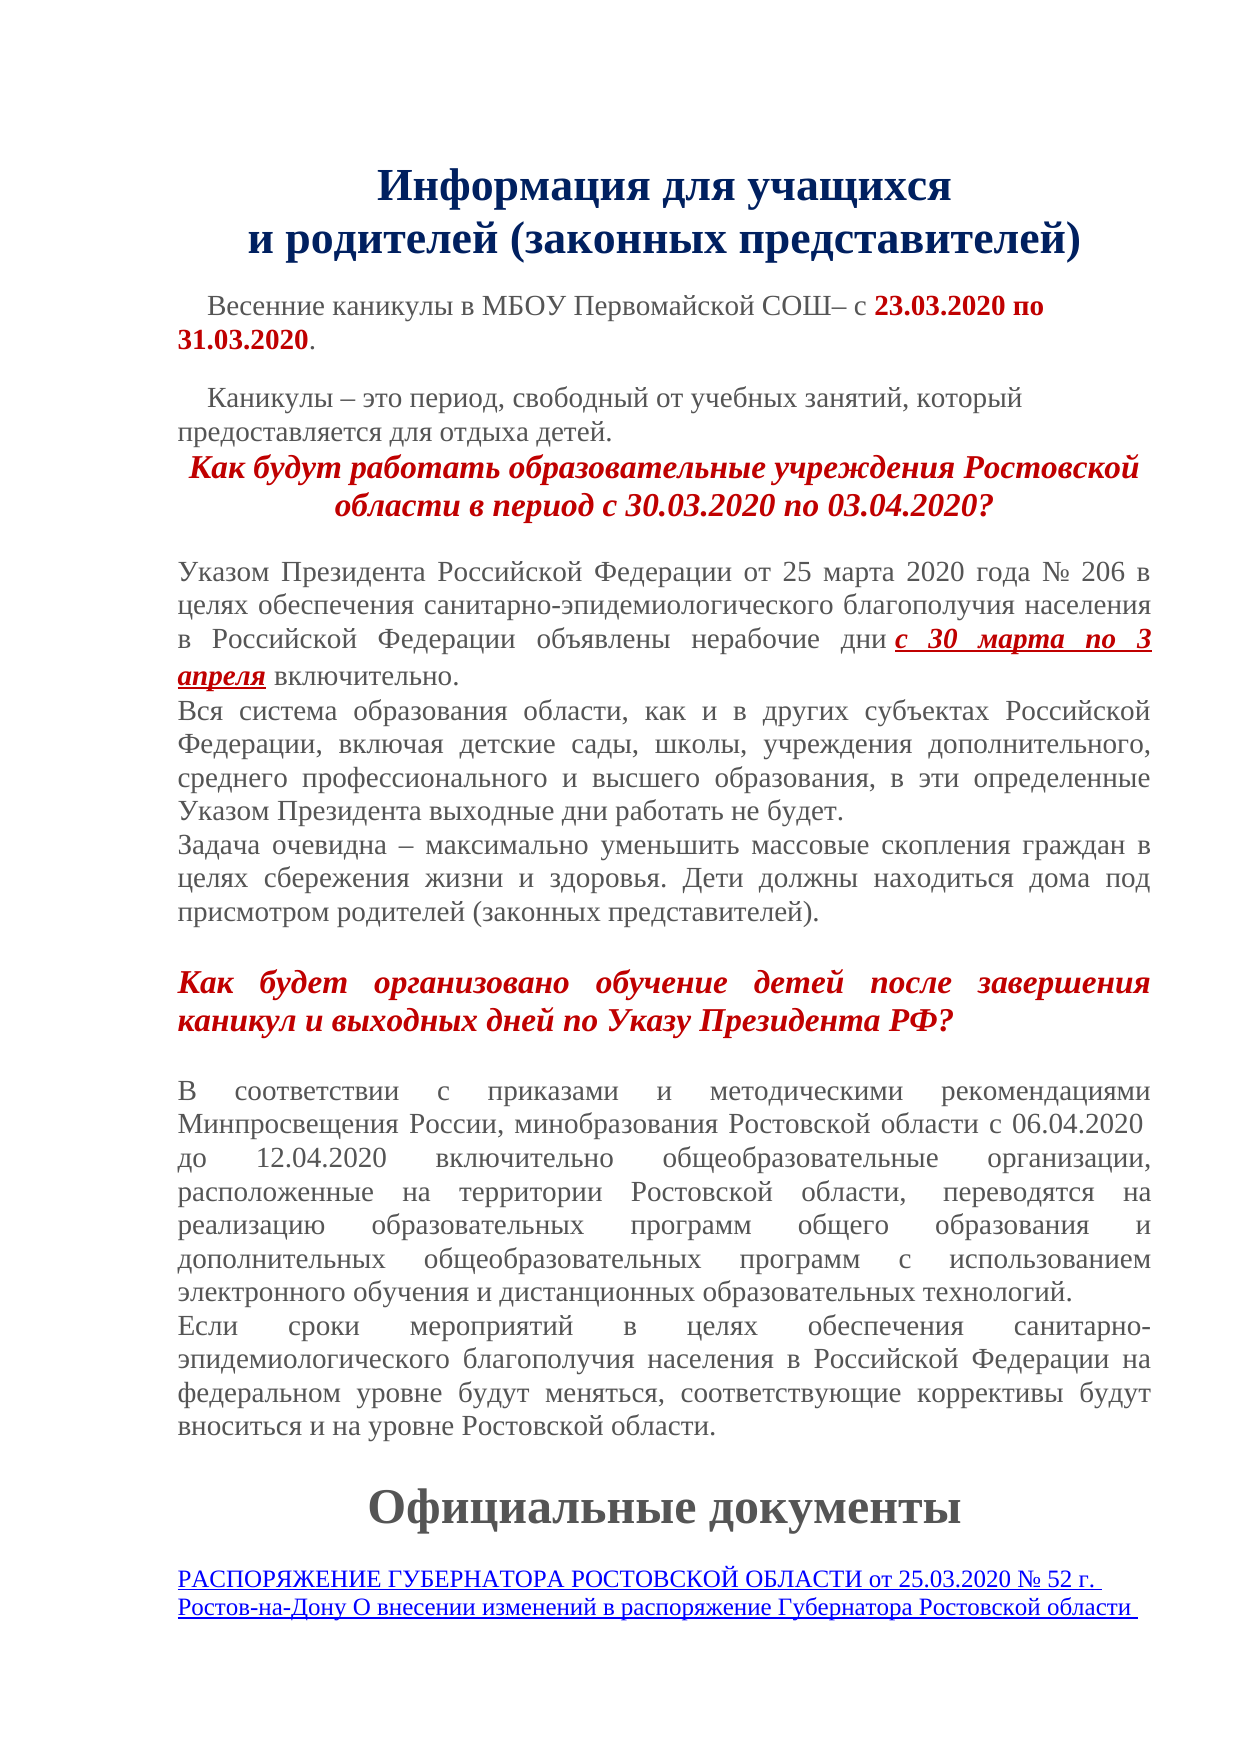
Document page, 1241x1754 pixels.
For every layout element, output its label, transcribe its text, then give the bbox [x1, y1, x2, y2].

text Задача очевидна – максимально уменьшить массовые скопления граждан в целях сбережения жизни и здоровья. Дети должны находиться дома под присмотром родителей (законных представителей). [177, 827, 1152, 928]
text Как будет организовано обучение детей после завершения каникул и выходных дней по Указу Президента РФ? [177, 962, 1152, 1039]
text Официальные документы [177, 1476, 1152, 1534]
text Весенние каникулы в МБОУ Первомайской СОШ– с 23.03.2020 по 31.03.2020. [177, 288, 1152, 355]
text В соответствии с приказами и методическими рекомендациями Минпросвещения России, минобразования Ростовской области с 06.04.2020 до 12.04.2020 включительно общеобразовательные организации, расположенные на территории Ростовской области, переводятся на реализацию образовательных программ общего образования и дополнительных общеобразовательных программ с использованием электронного обучения и дистанционных образовательных технологий. [177, 1073, 1152, 1308]
text Если сроки мероприятий в целях обеспечения санитарно-эпидемиологического благополучия населения в Российской Федерации на федеральном уровне будут меняться, соответствующие коррективы будут вноситься и на уровне Ростовской области. [177, 1308, 1152, 1442]
text Указом Президента Российской Федерации от 25 марта 2020 года № 206 в целях обеспечения санитарно-эпидемиологического благополучия населения в Российской Федерации объявлены нерабочие дни с 30 марта по 3 апреля включительно. [177, 554, 1152, 693]
text Как будут работать образовательные учреждения Ростовской области в период с 30.03.2020 по 03.04.2020? [177, 447, 1152, 524]
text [177, 1564, 1152, 1621]
text Каникулы – это период, свободный от учебных занятий, который предоставляется для отдыха детей. [177, 380, 1152, 447]
text и родителей (законных представителей) [177, 211, 1152, 263]
text Информация для учащихся [177, 158, 1152, 211]
text Вся система образования области, как и в других субъектах Российской Федерации, включая детские сады, школы, учреждения дополнительного, среднего профессионального и высшего образования, в эти определенные Указом Президента выходные дни работать не будет. [177, 693, 1152, 827]
